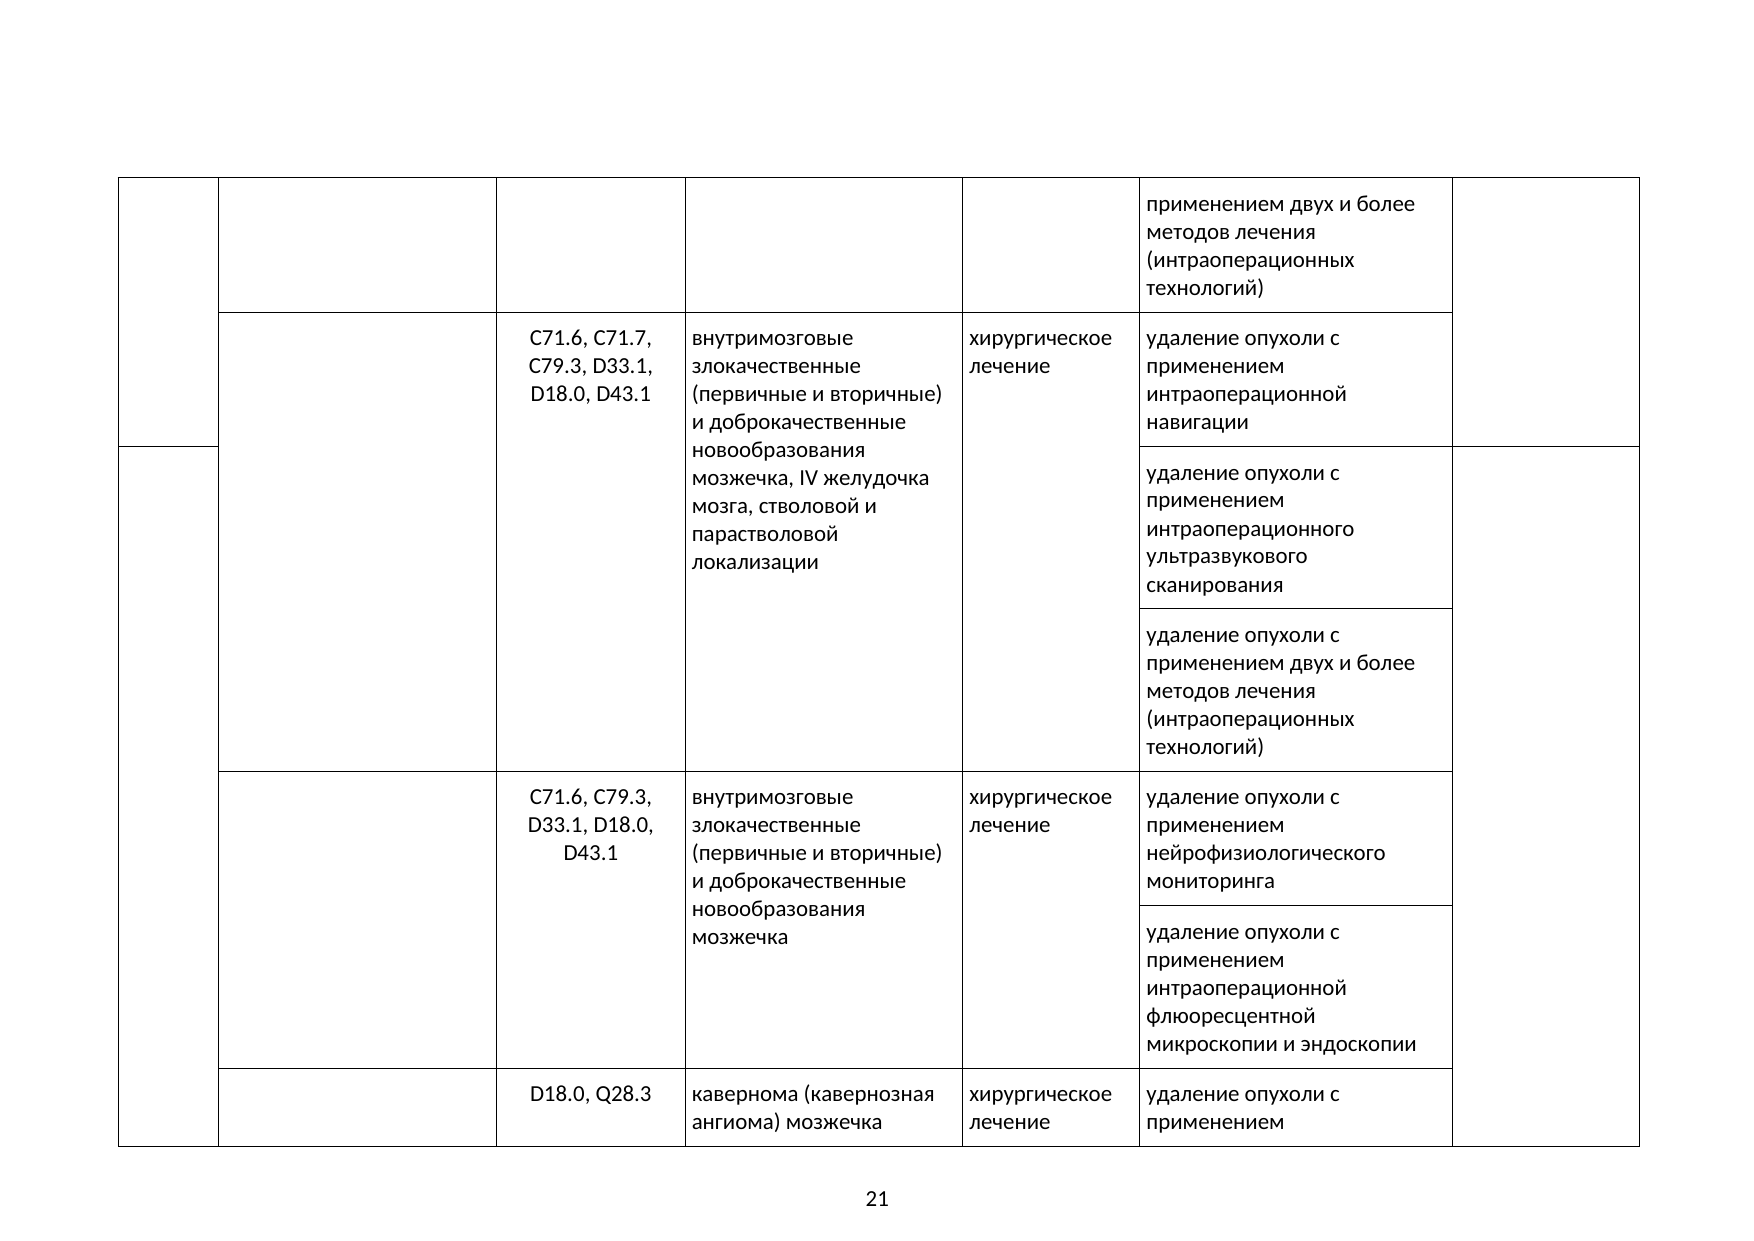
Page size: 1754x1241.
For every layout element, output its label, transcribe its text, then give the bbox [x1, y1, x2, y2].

table_cell [1453, 447, 1639, 1146]
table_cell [686, 1069, 962, 1146]
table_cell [963, 1069, 1139, 1146]
table_cell [219, 772, 496, 1067]
table_cell хирургическое лечение [963, 772, 1139, 1067]
table_cell удаление опухоли с применением двух и более методов лечения (интраоперационных технологий) [1140, 609, 1452, 771]
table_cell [1140, 178, 1452, 312]
table_cell удаление опухоли с применением интраоперационного ультразвукового сканирования [1140, 447, 1452, 608]
table_cell D18.0, Q28.3 [497, 1069, 685, 1146]
table_cell удаление опухоли с применением нейрофизиологического мониторинга [1140, 772, 1452, 905]
table_cell [219, 1069, 496, 1146]
table_cell [219, 313, 496, 771]
table_cell [119, 447, 218, 1146]
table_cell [1140, 1069, 1452, 1146]
table_cell C71.6, C79.3, D33.1, D18.0, D43.1 [497, 772, 685, 1067]
table_cell С71.6, C71.7, C79.3, D33.1, D18.0, D43.1 [497, 313, 685, 771]
table_cell удаление опухоли с применением интраоперационной навигации [1140, 313, 1452, 446]
table_cell удаление опухоли с применением интраоперационной флюоресцентной микроскопии и эндоскопии [1140, 906, 1452, 1067]
table_cell внутримозговые злокачественные (первичные и вторичные) и доброкачественные новообразования мозжечка, IV желудочка мозга, стволовой и парастволовой локализации [686, 313, 962, 771]
table_cell хирургическое лечение [963, 313, 1139, 771]
table_cell внутримозговые злокачественные (первичные и вторичные) и доброкачественные новообразования мозжечка [686, 772, 962, 1067]
